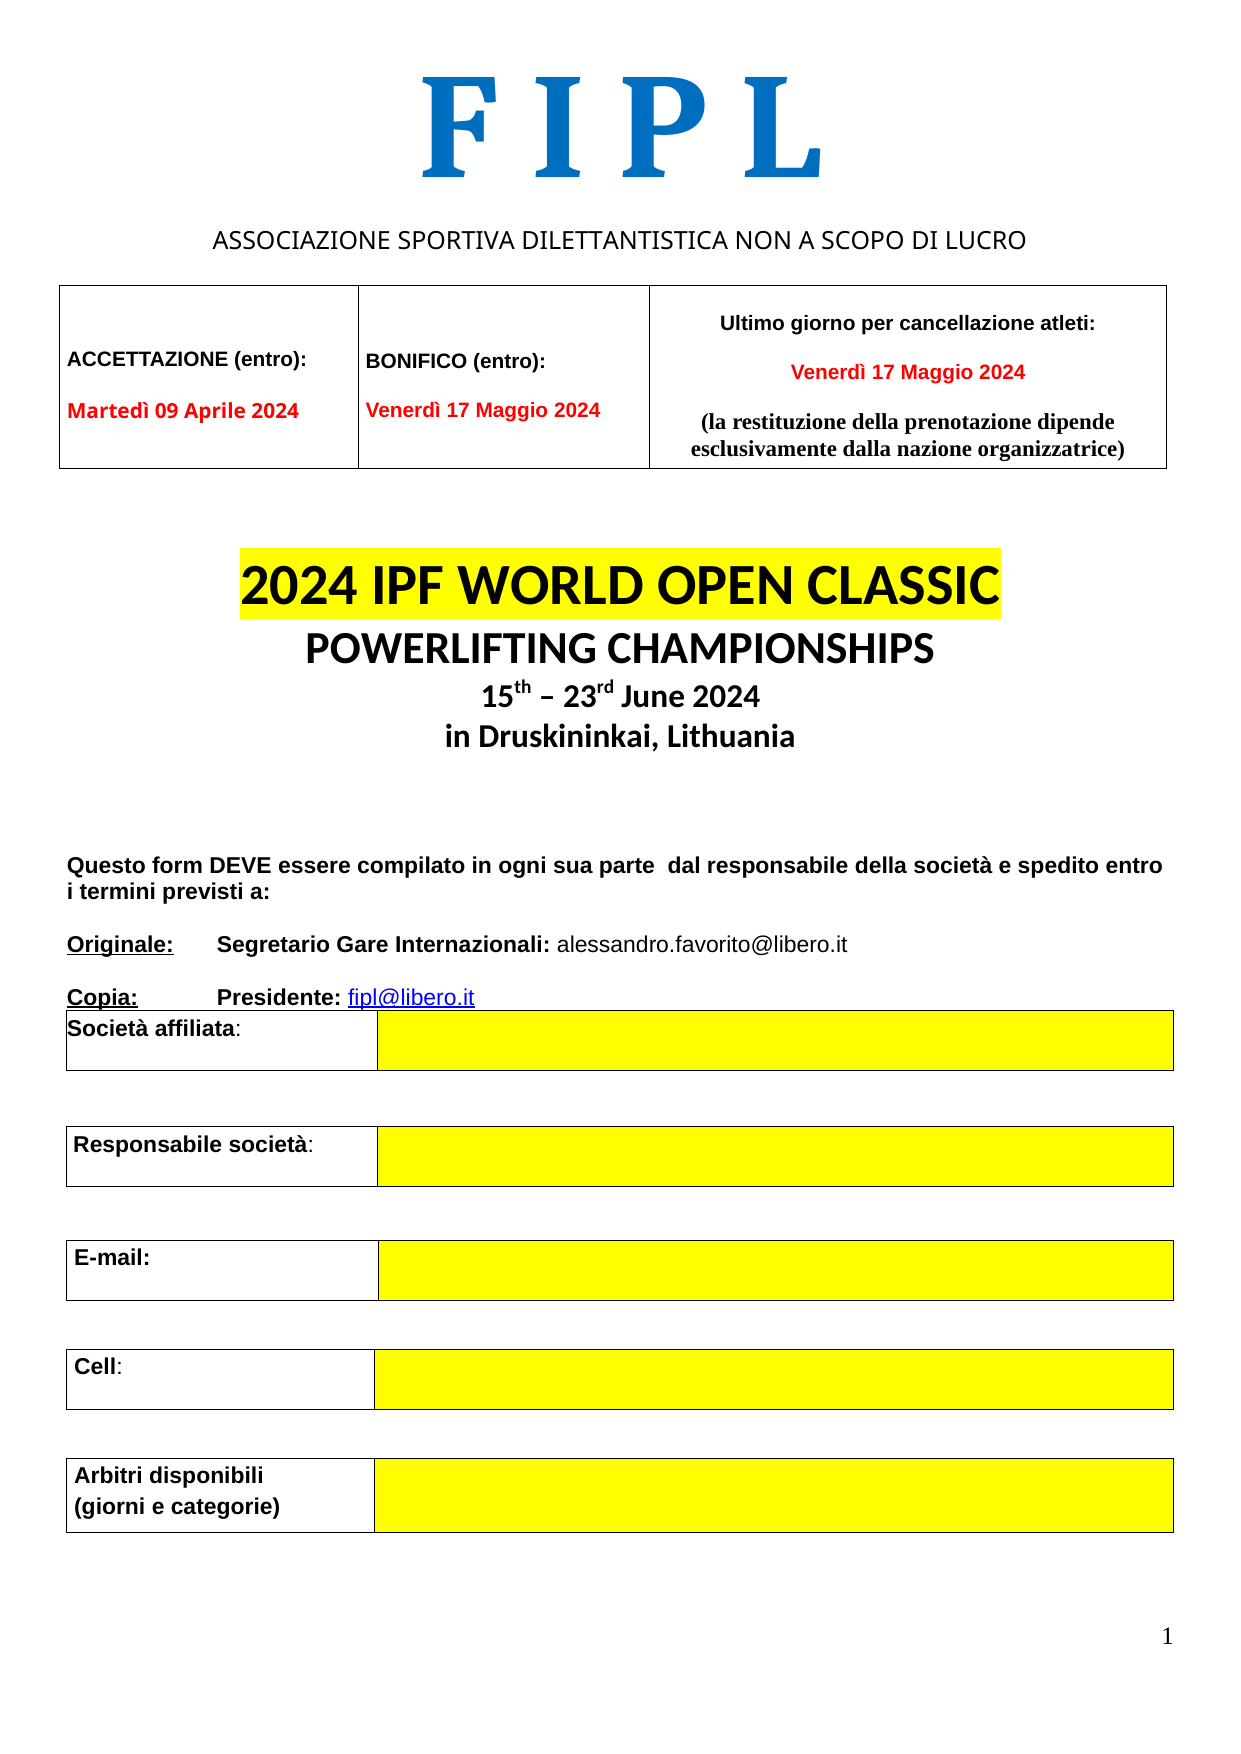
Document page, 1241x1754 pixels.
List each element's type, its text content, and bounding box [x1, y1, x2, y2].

text 2024 IPF WORLD OPEN CLASSIC [67, 547, 1173, 619]
table_header Ultimo giorno per cancellazione atleti: Venerdì 17 Maggio 2024 (la restituzione della prenotazione dipende esclusivamente dalla nazione organizzatrice) [650, 286, 1166, 467]
title F I P L [168, 50, 1071, 209]
table_header [378, 1127, 1173, 1186]
text 15th – 23rd June 2024 [67, 674, 1173, 715]
table_header Cell: [67, 1350, 374, 1409]
text ASSOCIAZIONE SPORTIVA DILETTANTISTICA NON A SCOPO DI LUCRO [168, 222, 1071, 256]
text in Druskininkai, Lithuania [67, 715, 1173, 756]
table_header [378, 1011, 1173, 1070]
text Originale: Segretario Gare Internazionali: alessandro.favorito@libero.it [67, 931, 1173, 957]
table_header E-mail: [67, 1241, 378, 1299]
text POWERLIFTING CHAMPIONSHIPS [67, 619, 1173, 674]
table_header ACCETTAZIONE (entro): Martedì 09 Aprile 2024 [60, 286, 358, 467]
table_header Società affiliata: [67, 1011, 377, 1070]
table_header Arbitri disponibili (giorni e categorie) [67, 1459, 374, 1532]
table_header [379, 1241, 1173, 1299]
text Questo form DEVE essere compilato in ogni sua parte dal responsabile della società e spedito entro i termini previsti a: [67, 852, 1173, 905]
table_header [375, 1459, 1173, 1532]
text Copia: Presidente: fipl@libero.it [67, 984, 1217, 1010]
table_header Responsabile società: [67, 1127, 377, 1186]
table_header [375, 1350, 1173, 1409]
table_header BONIFICO (entro): Venerdì 17 Maggio 2024 [359, 286, 649, 467]
